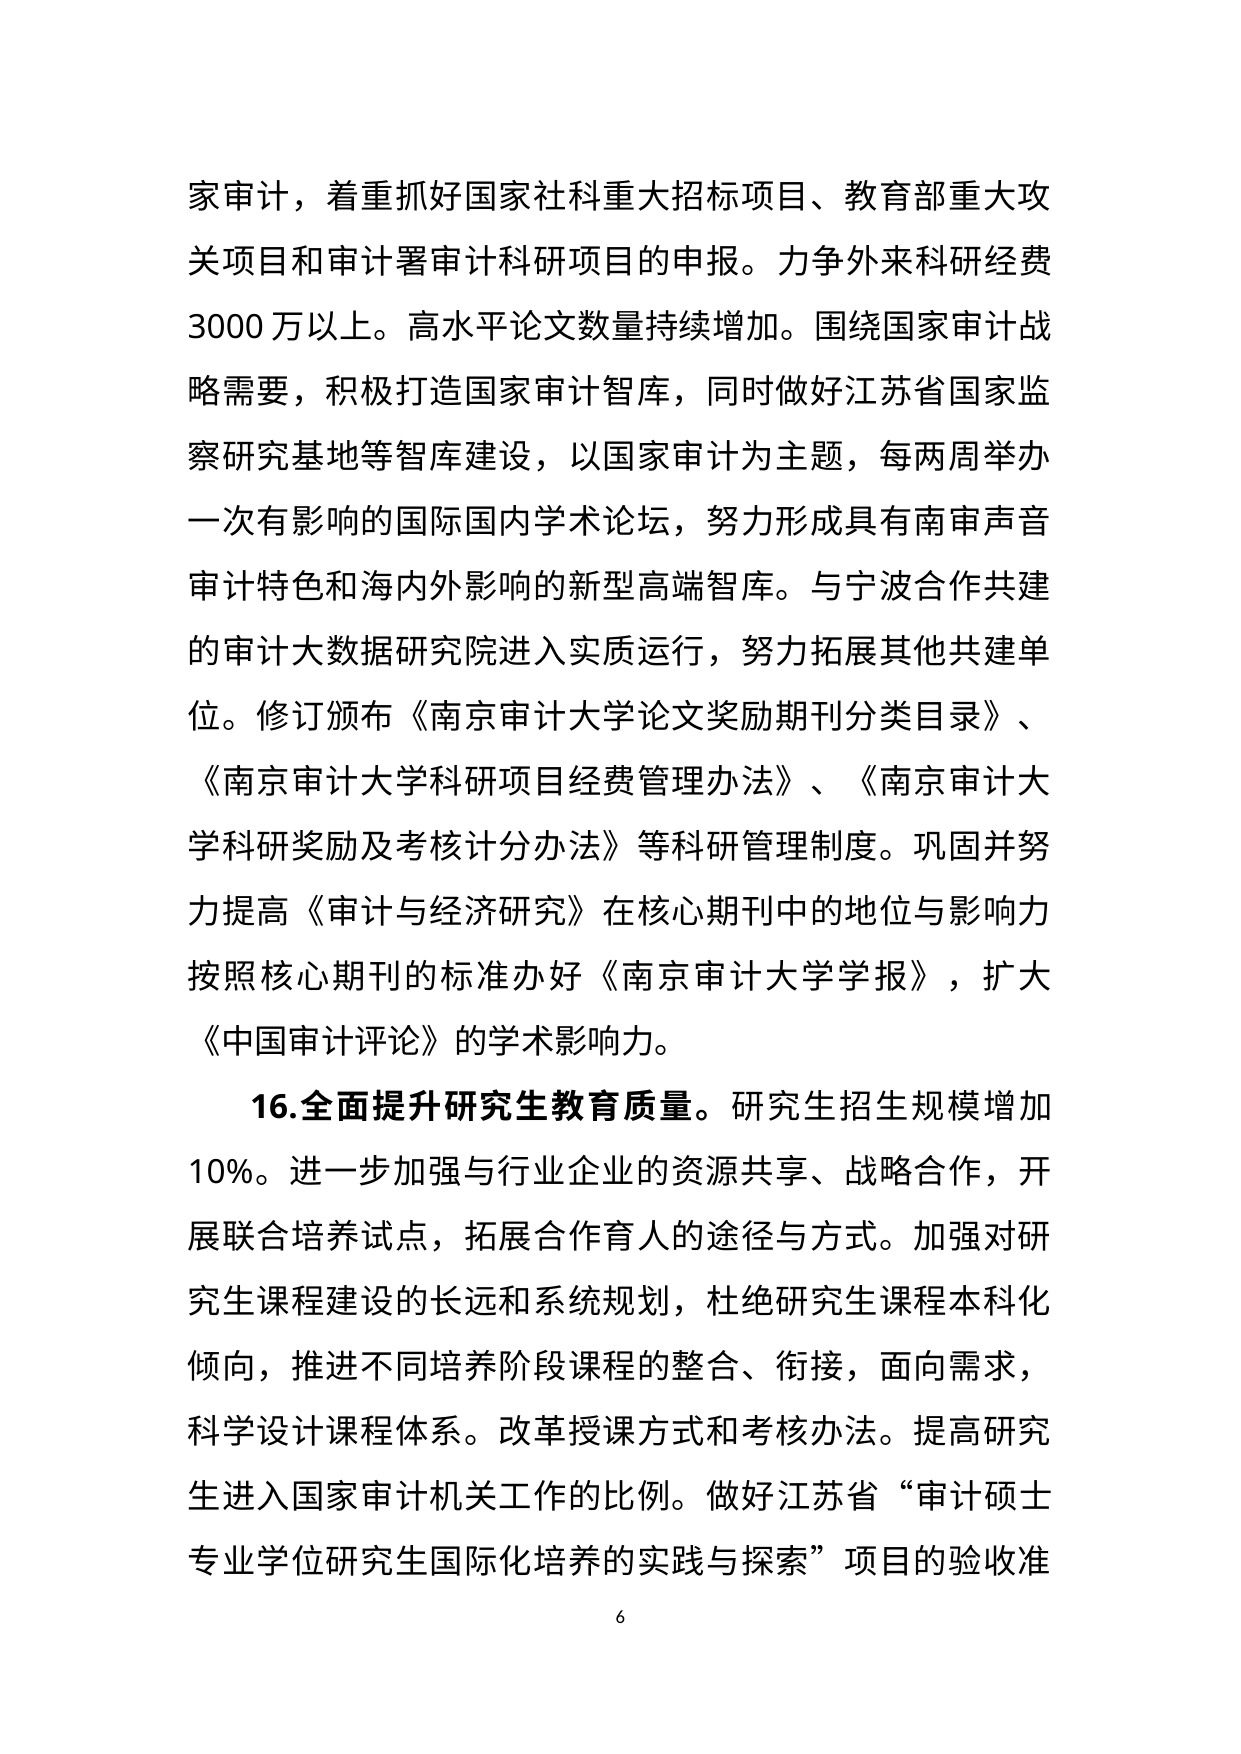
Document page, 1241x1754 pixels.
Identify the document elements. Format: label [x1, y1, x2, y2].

text [187, 162, 1053, 1072]
text [187, 1072, 1053, 1592]
